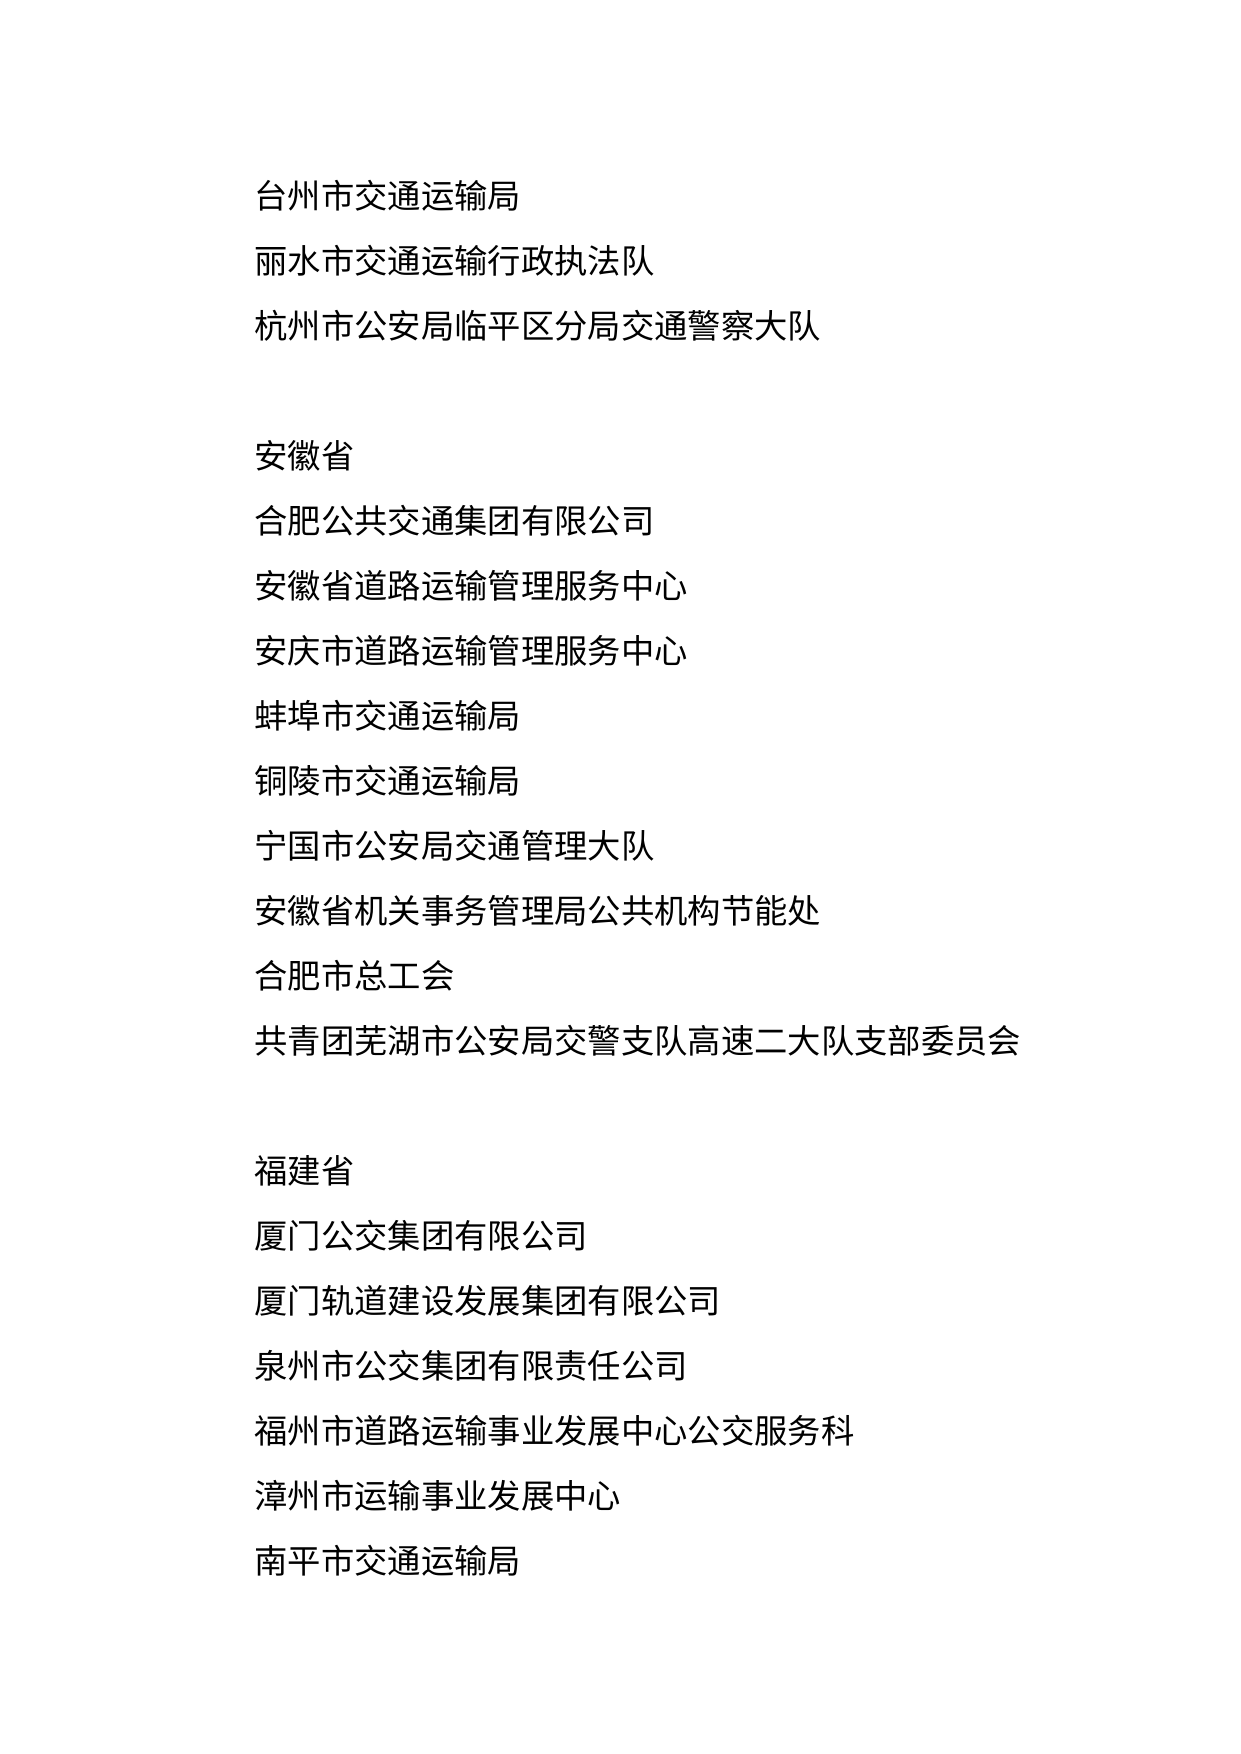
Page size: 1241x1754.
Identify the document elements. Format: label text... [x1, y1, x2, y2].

text 泉州市公交集团有限责任公司 [187, 1332, 1053, 1397]
text 共青团芜湖市公安局交警支队高速二大队支部委员会 [187, 1007, 1053, 1072]
text 蚌埠市交通运输局 [187, 682, 1053, 747]
text 安庆市道路运输管理服务中心 [187, 617, 1053, 682]
text 厦门轨道建设发展集团有限公司 [187, 1267, 1053, 1332]
text 杭州市公安局临平区分局交通警察大队 [187, 292, 1053, 357]
text 漳州市运输事业发展中心 [187, 1462, 1053, 1527]
text 厦门公交集团有限公司 [187, 1202, 1053, 1267]
text 安徽省机关事务管理局公共机构节能处 [187, 877, 1053, 942]
text 南平市交通运输局 [187, 1527, 1053, 1592]
text 宁国市公安局交通管理大队 [187, 812, 1053, 877]
text 铜陵市交通运输局 [187, 747, 1053, 812]
text 安徽省 [187, 422, 1053, 487]
text 福州市道路运输事业发展中心公交服务科 [187, 1397, 1053, 1462]
text 福建省 [187, 1137, 1053, 1202]
text 安徽省道路运输管理服务中心 [187, 552, 1053, 617]
text 合肥公共交通集团有限公司 [187, 487, 1053, 552]
text 台州市交通运输局 [187, 162, 1053, 227]
text 丽水市交通运输行政执法队 [187, 227, 1053, 292]
text 合肥市总工会 [187, 942, 1053, 1007]
